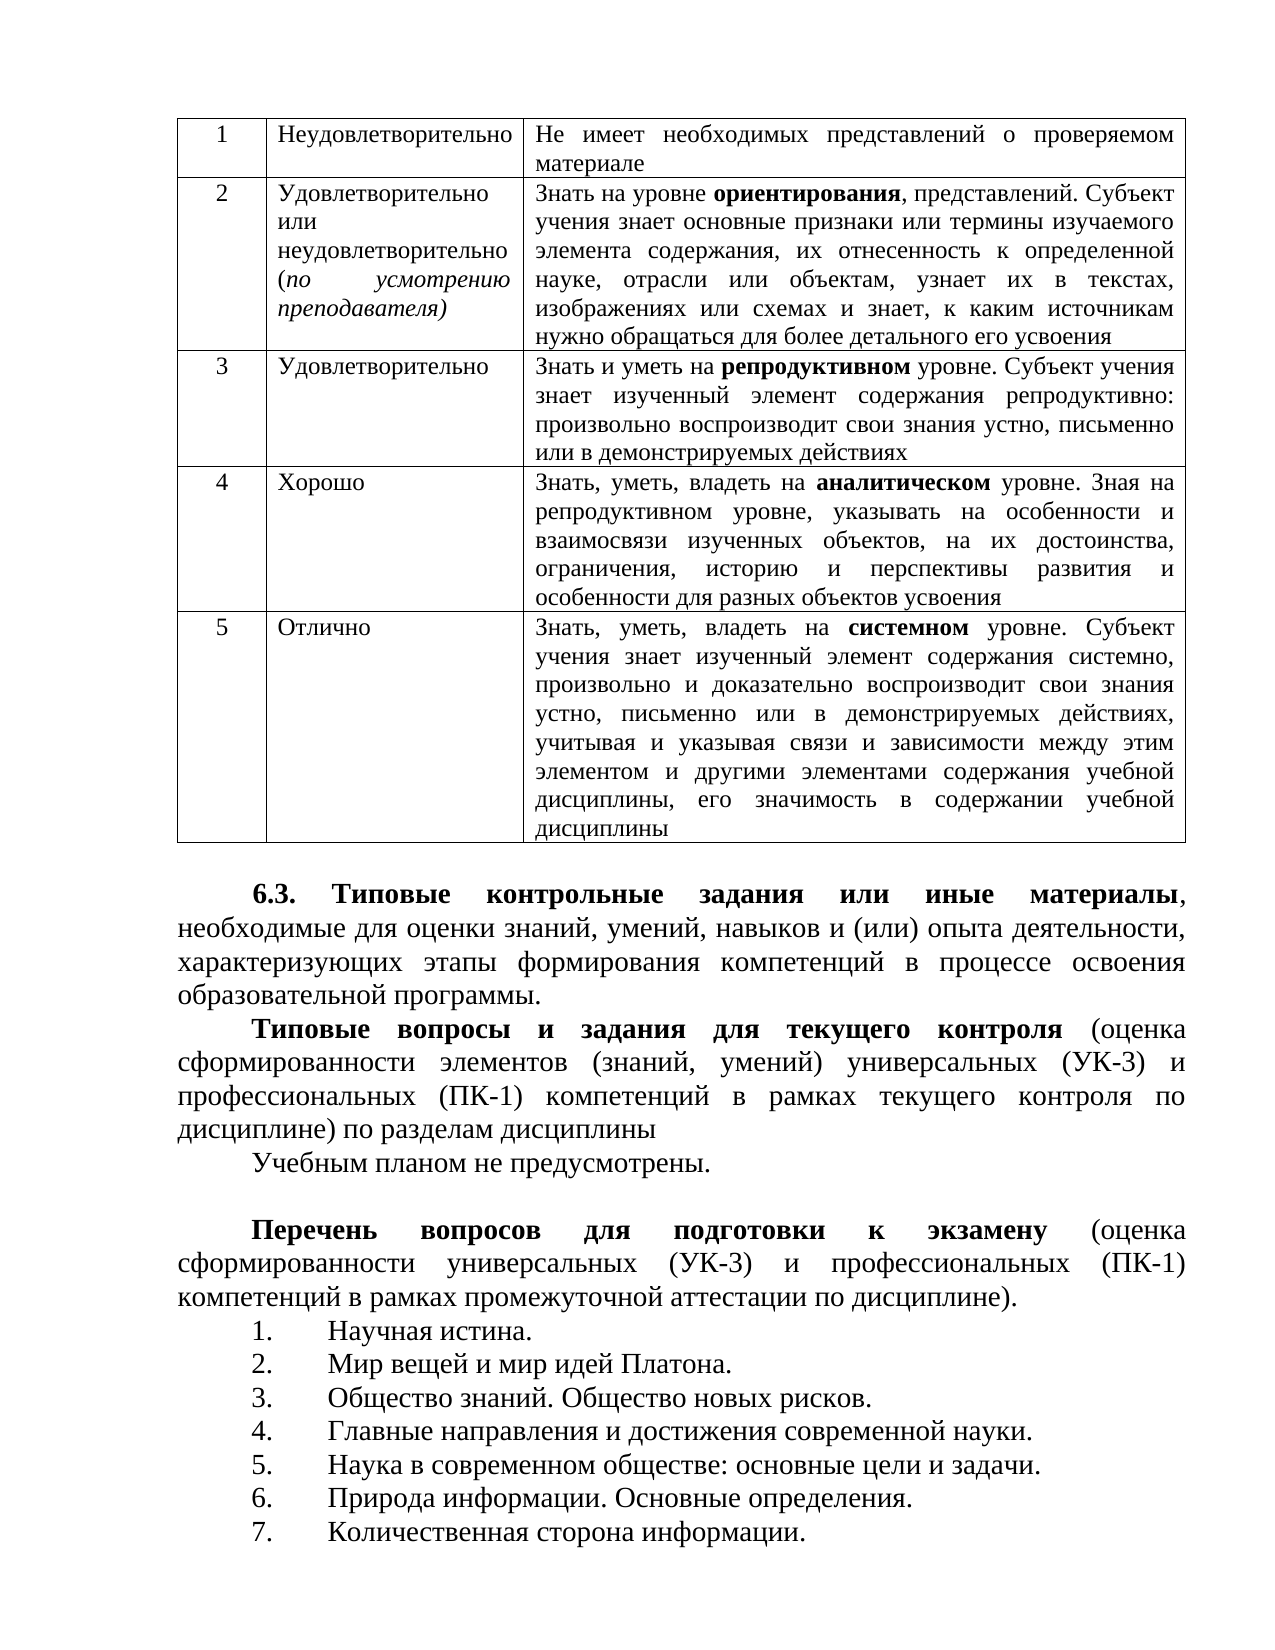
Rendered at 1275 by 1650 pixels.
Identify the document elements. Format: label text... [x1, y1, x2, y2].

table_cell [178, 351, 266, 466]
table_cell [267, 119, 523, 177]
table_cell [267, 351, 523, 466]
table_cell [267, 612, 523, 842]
list Общество знаний. Общество новых рисков. [177, 1380, 1186, 1413]
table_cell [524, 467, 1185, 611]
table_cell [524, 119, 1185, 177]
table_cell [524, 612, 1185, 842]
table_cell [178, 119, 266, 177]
list Научная истина. [177, 1313, 1186, 1346]
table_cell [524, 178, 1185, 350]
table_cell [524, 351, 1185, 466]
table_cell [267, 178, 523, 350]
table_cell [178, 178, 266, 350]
list Наука в современном обществе: основные цели и задачи. [177, 1447, 1186, 1480]
text Типовые вопросы и задания для текущего контроля (оценка сформированности элементов (знаний, умений) универсальных (УК-3) и профессиональных (ПК-1) компетенций в рамках текущего контроля по дисциплине) по разделам дисциплины [177, 1011, 1186, 1145]
text Перечень вопросов для подготовки к экзамену (оценка сформированности универсальных (УК-3) и профессиональных (ПК-1) компетенций в рамках промежуточной аттестации по дисциплине). [177, 1212, 1186, 1313]
list Мир вещей и мир идей Платона. [177, 1346, 1186, 1380]
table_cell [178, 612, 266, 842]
list Количественная сторона информации. [177, 1514, 1186, 1547]
list Главные направления и достижения современной науки. [177, 1413, 1186, 1447]
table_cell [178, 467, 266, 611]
list Природа информации. Основные определения. [177, 1480, 1186, 1514]
text Учебным планом не предусмотрены. [177, 1145, 1186, 1178]
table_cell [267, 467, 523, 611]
text 6.3. Типовые контрольные задания или иные материалы, необходимые для оценки знаний, умений, навыков и (или) опыта деятельности, характеризующих этапы формирования компетенций в процессе освоения образовательной программы. [177, 877, 1186, 1011]
